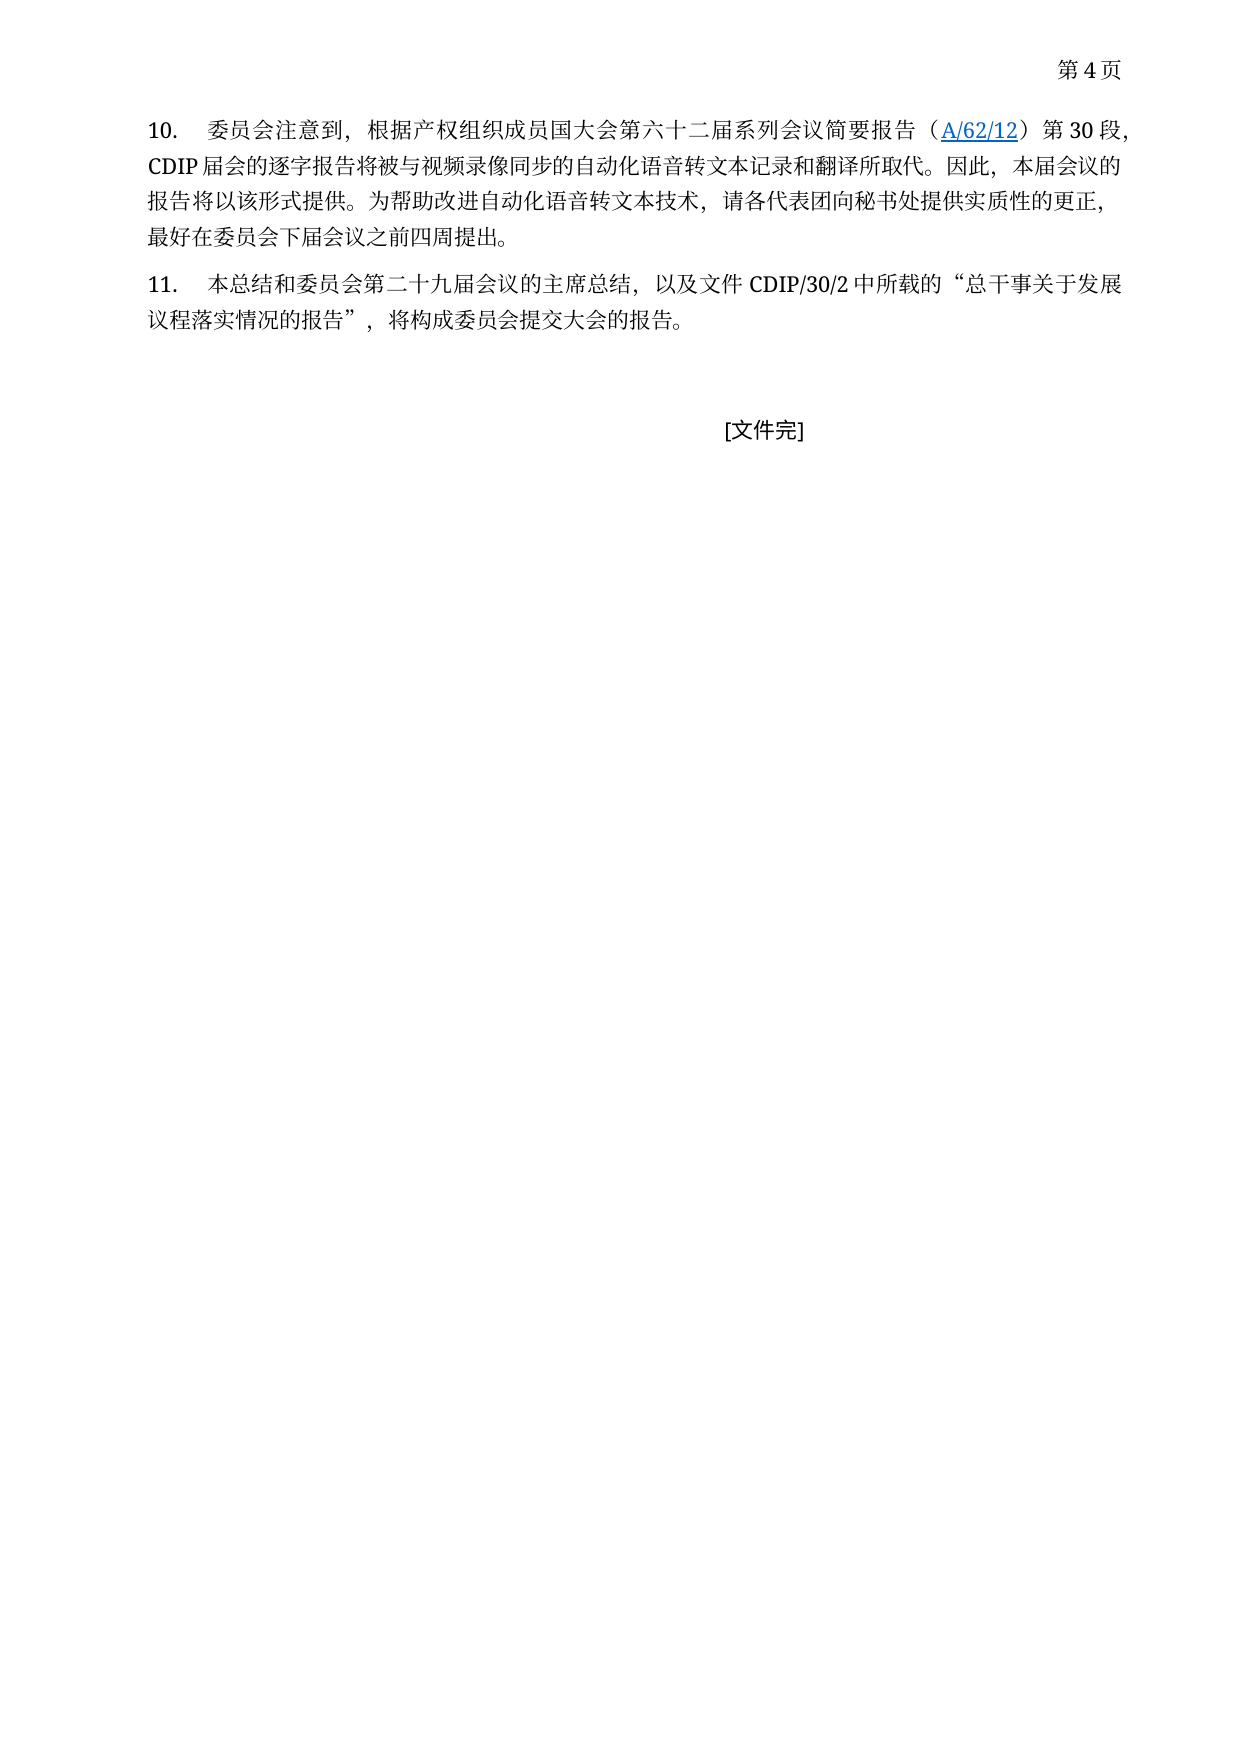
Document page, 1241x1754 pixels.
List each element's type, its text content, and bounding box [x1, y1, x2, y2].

list 本总结和委员会第二十九届会议的主席总结，以及文件CDIP/30/2中所载的“总干事关于发展议程落实情况的报告”，将构成委员会提交大会的报告。 [148, 264, 1122, 335]
text [文件完] [724, 410, 1122, 445]
list 委员会注意到，根据产权组织成员国大会第六十二届系列会议简要报告（A/62/12）第30段，CDIP届会的逐字报告将被与视频录像同步的自动化语音转文本记录和翻译所取代。因此，本届会议的报告将以该形式提供。为帮助改进自动化语音转文本技术，请各代表团向秘书处提供实质性的更正，最好在委员会下届会议之前四周提出。 [148, 110, 1122, 251]
